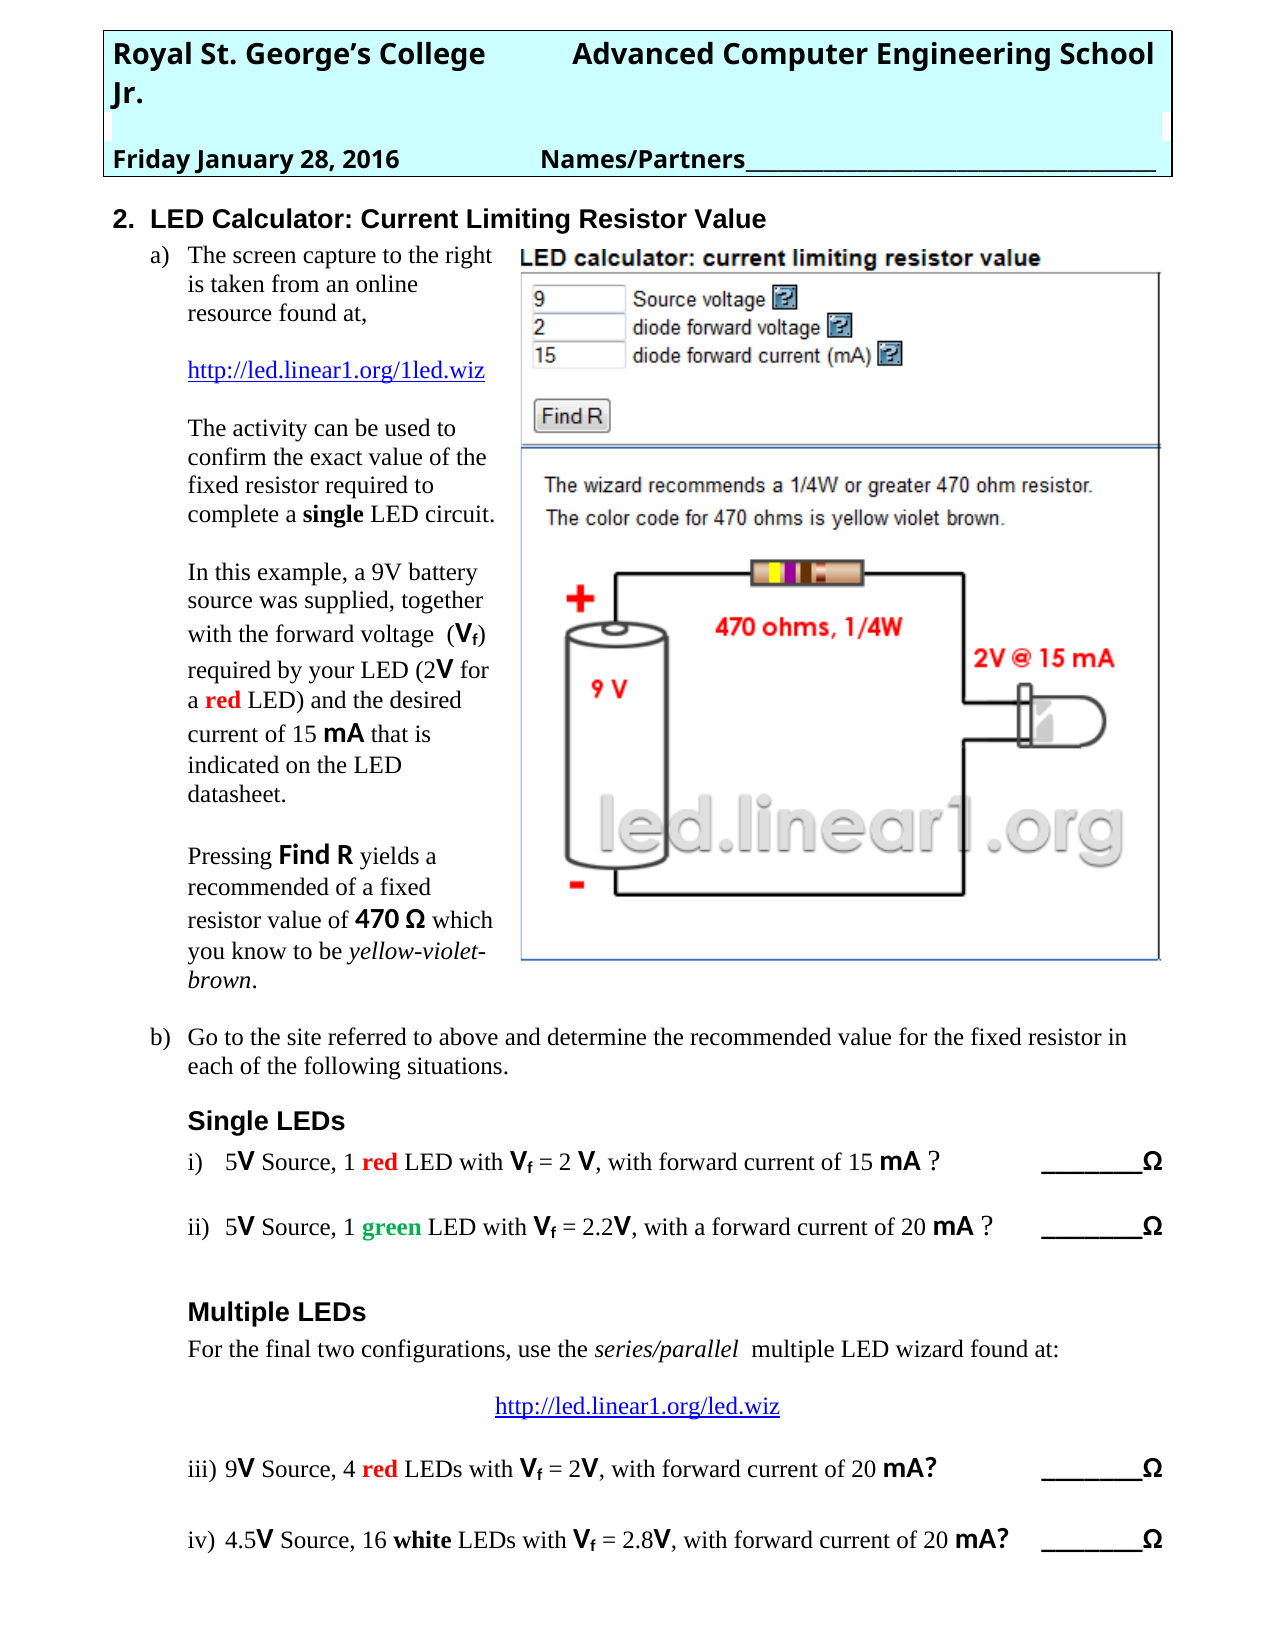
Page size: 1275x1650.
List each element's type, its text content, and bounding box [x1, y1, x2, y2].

text The activity can be used to confirm the exact value of the fixed resistor required to complete a single LED circuit. [112, 413, 520, 528]
text iv) 4.5V Source, 16 white LEDs with Vf = 2.8V, with forward current of 20 mA? _______Ω [112, 1520, 1162, 1556]
text iii) 9V Source, 4 red LEDs with Vf = 2V, with forward current of 20 mA? _______Ω [112, 1449, 1162, 1484]
text ii) 5V Source, 1 green LED with Vf = 2.2V, with a forward current of 20 mA ? _______Ω [112, 1207, 1162, 1242]
text http://led.linear1.org/1led.wiz [112, 356, 520, 384]
text i) 5V Source, 1 red LED with Vf = 2 V, with forward current of 15 mA ? _______Ω [112, 1142, 1162, 1178]
text a) The screen capture to the right is taken from an online resource found at, [112, 241, 1162, 327]
subtitle Multiple LEDs [112, 1296, 1162, 1327]
subtitle Single LEDs [112, 1105, 1162, 1136]
text In this example, a 9V battery source was supplied, together with the forward voltage (Vf) required by your LED (2V for a red LED) and the desired current of 15 mA that is indicated on the LED datasheet. [112, 557, 520, 807]
text b) Go to the site referred to above and determine the recommended value for the fixed resistor in each of the following situations. [112, 1022, 1162, 1080]
text For the final two configurations, use the series/parallel multiple LED wizard found at: [112, 1334, 1162, 1362]
subtitle 2. LED Calculator: Current Limiting Resistor Value [112, 203, 1162, 234]
text Pressing Find R yields a recommended of a fixed resistor value of 470 Ω which you know to be yellow-violet-brown. [112, 836, 1162, 994]
text http://led.linear1.org/led.wiz [112, 1391, 1162, 1420]
picture [520, 249, 1163, 964]
